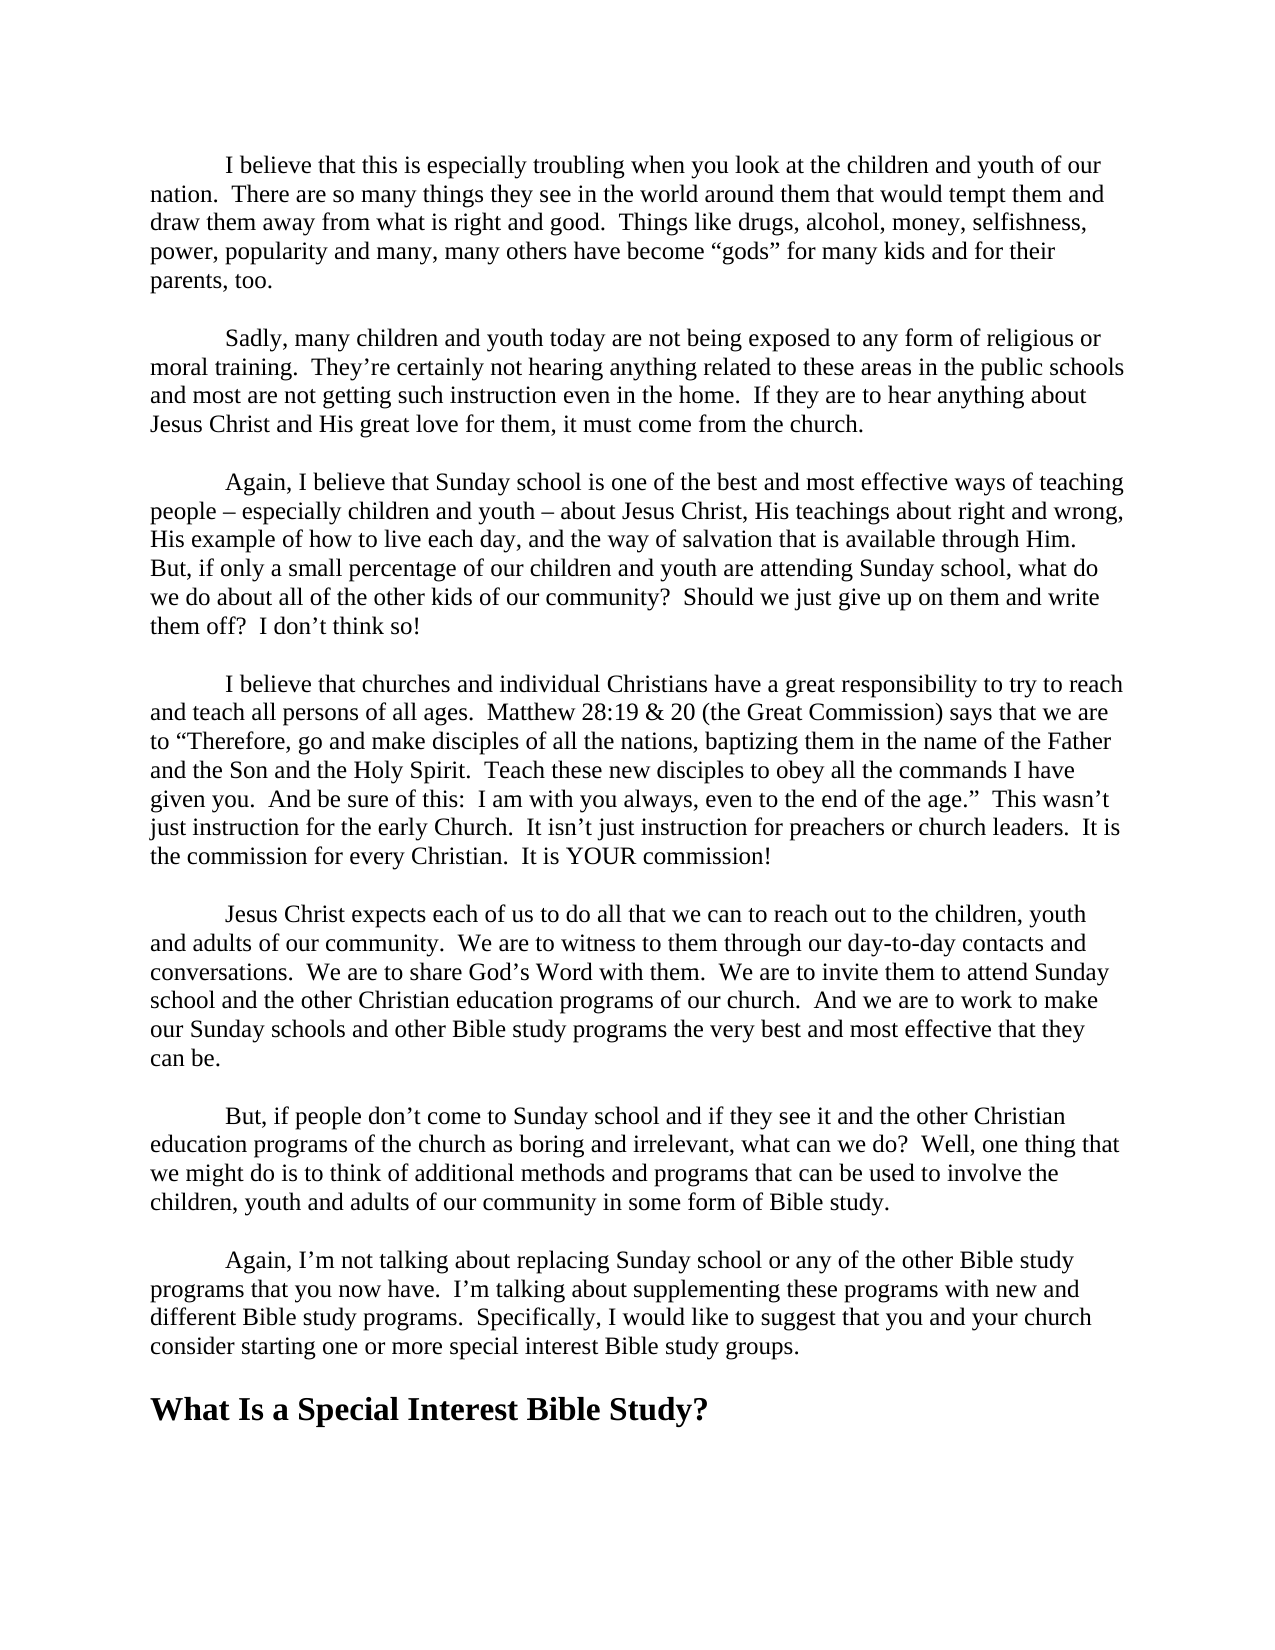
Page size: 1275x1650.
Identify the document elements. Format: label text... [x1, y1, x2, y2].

text Again, I’m not talking about replacing Sunday school or any of the other Bible study programs that you now have. I’m talking about supplementing these programs with new and different Bible study programs. Specifically, I would like to suggest that you and your church consider starting one or more special interest Bible study groups. [150, 1245, 1125, 1360]
text I believe that churches and individual Christians have a great responsibility to try to reach and teach all persons of all ages. Matthew 28:19 & 20 (the Great Commission) says that we are to “Therefore, go and make disciples of all the nations, baptizing them in the name of the Father and the Son and the Holy Spirit. Teach these new disciples to obey all the commands I have given you. And be sure of this: I am with you always, even to the end of the age.” This wasn’t just instruction for the early Church. It isn’t just instruction for preachers or church leaders. It is the commission for every Christian. It is YOUR commission! [150, 669, 1125, 870]
text Again, I believe that Sunday school is one of the best and most effective ways of teaching people – especially children and youth – about Jesus Christ, His teachings about right and wrong, His example of how to live each day, and the way of salvation that is available through Him. But, if only a small percentage of our children and youth are attending Sunday school, what do we do about all of the other kids of our community? Should we just give up on them and write them off? I don’t think so! [150, 467, 1125, 639]
text Jesus Christ expects each of us to do all that we can to reach out to the children, youth and adults of our community. We are to witness to them through our day-to-day contacts and conversations. We are to share God’s Word with them. We are to invite them to attend Sunday school and the other Christian education programs of our church. And we are to work to make our Sunday schools and other Bible study programs the very best and most effective that they can be. [150, 899, 1125, 1072]
text Sadly, many children and youth today are not being exposed to any form of religious or moral training. They’re certainly not hearing anything related to these areas in the public schools and most are not getting such instruction even in the home. If they are to hear anything about Jesus Christ and His great love for them, it must come from the church. [150, 323, 1125, 438]
text What Is a Special Interest Bible Study? [150, 1389, 1125, 1427]
text I believe that this is especially troubling when you look at the children and youth of our nation. There are so many things they see in the world around them that would tempt them and draw them away from what is right and good. Things like drugs, alcohol, money, selfishness, power, popularity and many, many others have become “gods” for many kids and for their parents, too. [150, 150, 1125, 294]
text But, if people don’t come to Sunday school and if they see it and the other Christian education programs of the church as boring and irrelevant, what can we do? Well, one thing that we might do is to think of additional methods and programs that can be used to involve the children, youth and adults of our community in some form of Bible study. [150, 1101, 1125, 1216]
